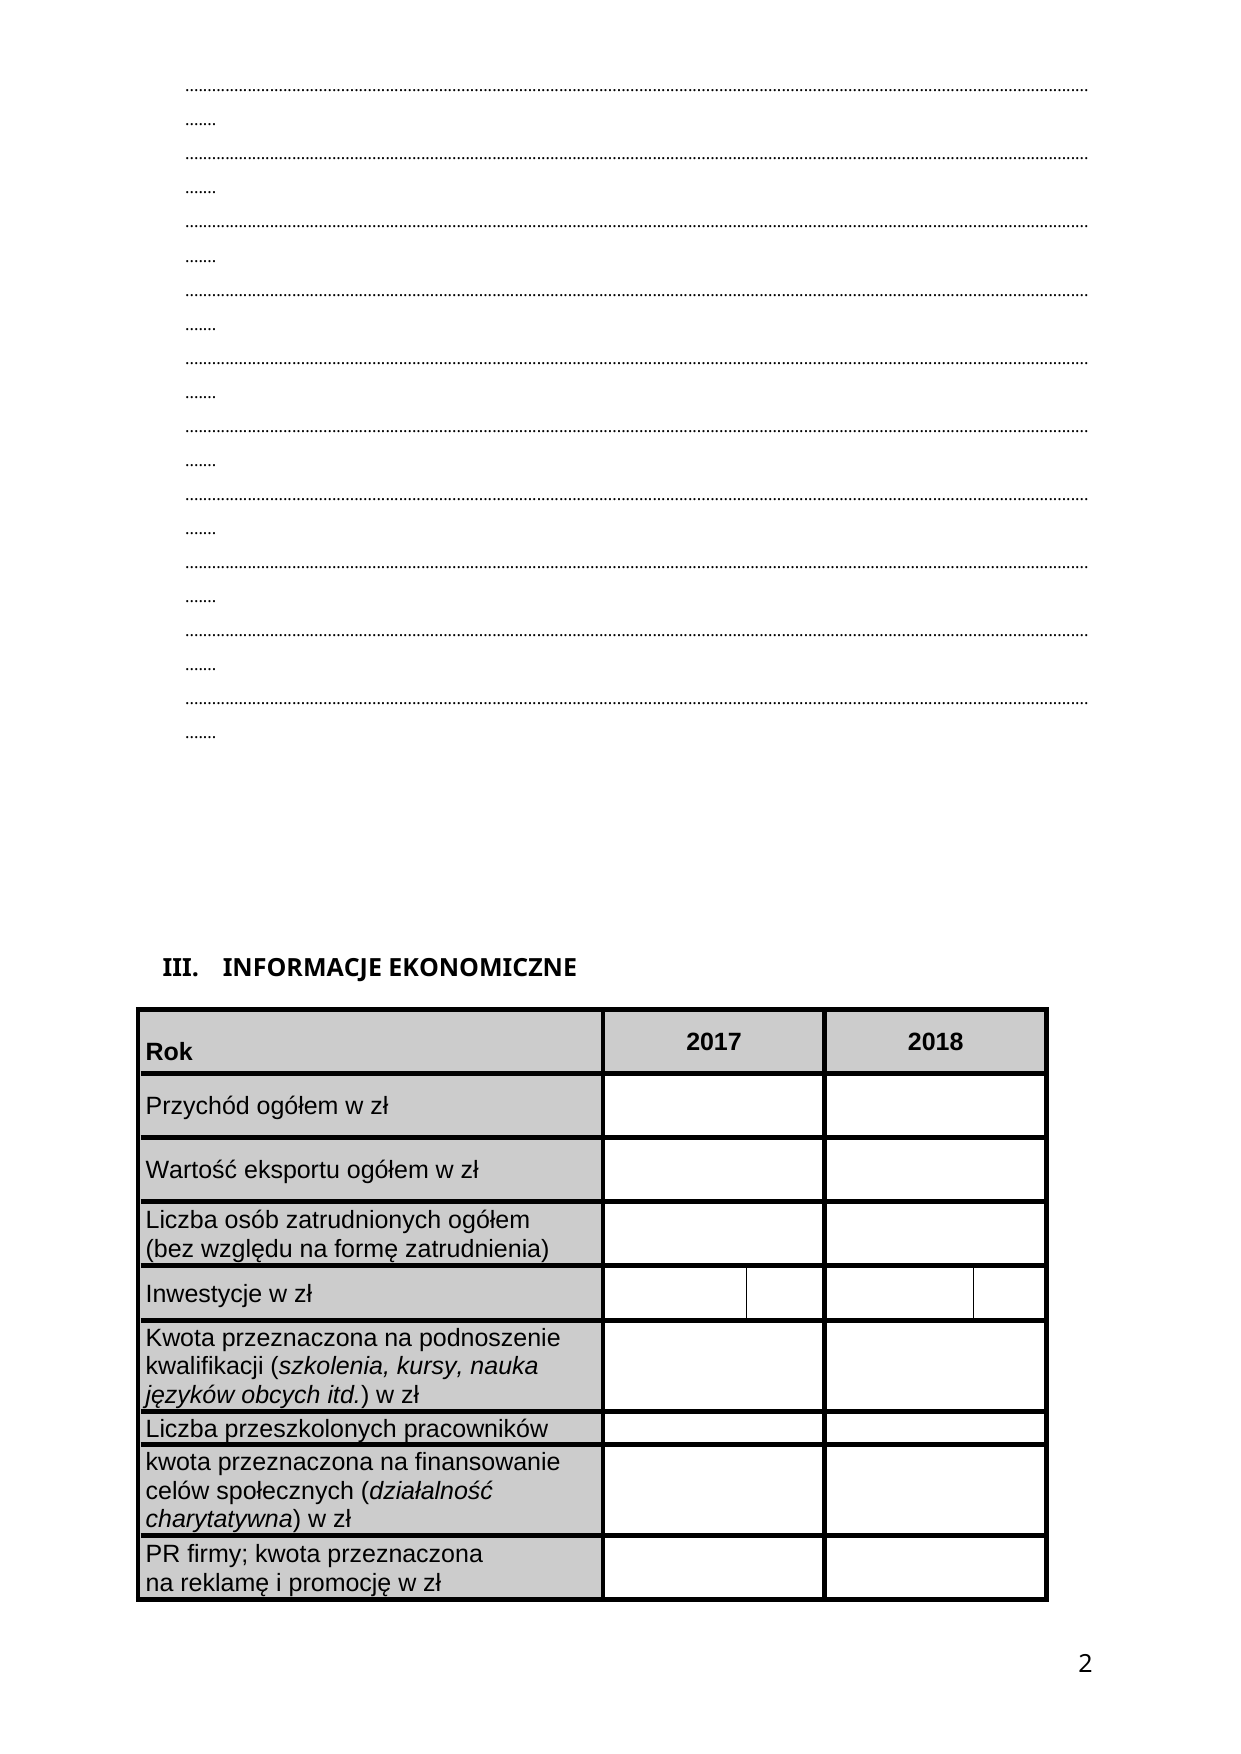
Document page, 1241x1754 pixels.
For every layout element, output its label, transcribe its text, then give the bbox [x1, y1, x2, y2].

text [185, 142, 1092, 199]
table_cell [605, 1414, 822, 1442]
table_cell [827, 1204, 1044, 1263]
table_cell [827, 1140, 1044, 1199]
table_cell [827, 1538, 1044, 1597]
table_cell [605, 1323, 822, 1409]
table_cell [974, 1268, 1044, 1318]
table_cell kwota przeznaczona na finansowanie celów społecznych (działalność charytatywna) w zł [140, 1443, 601, 1533]
table_header 2017 [605, 1012, 822, 1071]
table_cell Kwota przeznaczona na podnoszenie kwalifikacji (szkolenia, kursy, nauka języków obcych itd.) w zł [140, 1319, 601, 1409]
table_header 2018 [827, 1012, 1044, 1071]
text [185, 74, 1092, 131]
table_cell Przychód ogółem w zł [140, 1072, 601, 1135]
table_cell [827, 1323, 1044, 1409]
table_cell Wartość eksportu ogółem w zł [140, 1136, 601, 1199]
table_header Rok [140, 1012, 601, 1071]
table_cell Liczba przeszkolonych pracowników [140, 1410, 601, 1442]
table_cell [605, 1140, 822, 1199]
table_cell [827, 1076, 1044, 1135]
table_cell [605, 1538, 822, 1597]
table_cell Liczba osób zatrudnionych ogółem (bez względu na formę zatrudnienia) [140, 1200, 601, 1263]
table_cell [827, 1414, 1044, 1442]
table_cell Inwestycje w zł [140, 1264, 601, 1318]
subtitle INFORMACJE EKONOMICZNE [162, 950, 1092, 984]
table_cell [605, 1204, 822, 1263]
table_cell [605, 1447, 822, 1533]
table_cell [827, 1447, 1044, 1533]
table_cell [747, 1268, 822, 1318]
table_cell PR firmy; kwota przeznaczona na reklamę i promocję w zł [140, 1534, 601, 1597]
table_cell [605, 1268, 746, 1318]
table_cell [827, 1268, 973, 1318]
table_cell [605, 1076, 822, 1135]
